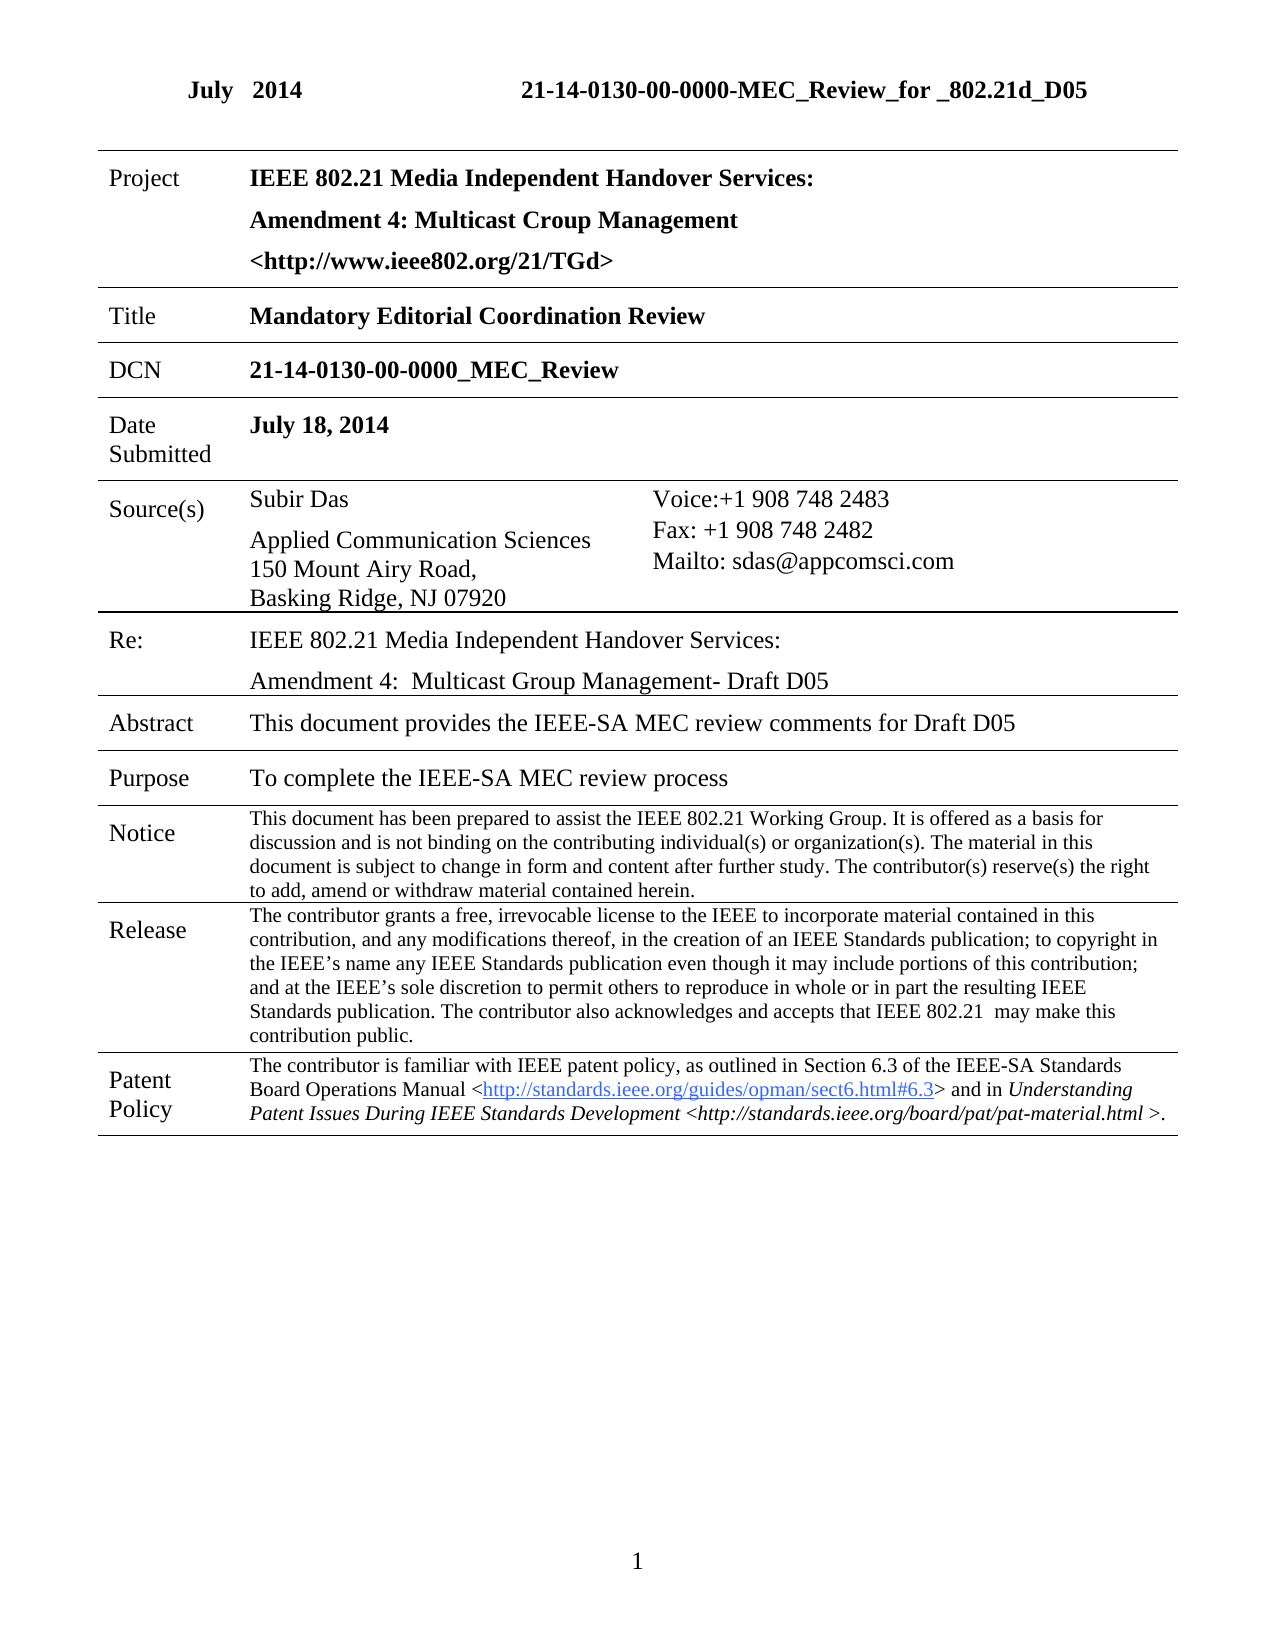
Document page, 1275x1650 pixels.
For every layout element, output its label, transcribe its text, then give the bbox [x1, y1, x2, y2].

table_cell IEEE 802.21 Media Independent Handover Services: Amendment 4: Multicast Group Management- Draft D05 [238, 613, 1177, 695]
table_cell July 18, 2014 [238, 398, 1177, 480]
table_cell Notice [98, 806, 238, 902]
table_cell The contributor is familiar with IEEE patent policy, as outlined in Section 6.3 of the IEEE-SA Standards Board Operations Manual <http://standards.ieee.org/guides/opman/sect6.html#6.3> and in Understanding Patent Issues During IEEE Standards Development <http://standards.ieee.org/board/pat/pat-material.html >. [238, 1053, 1177, 1135]
table_cell Date Submitted [98, 398, 238, 480]
table_cell Title [98, 288, 238, 342]
table_cell Patent Policy [98, 1053, 238, 1135]
table_cell Mandatory Editorial Coordination Review [238, 288, 1177, 342]
table_cell This document provides the IEEE-SA MEC review comments for Draft D05 [238, 696, 1177, 750]
table_cell DCN [98, 343, 238, 397]
table_cell To complete the IEEE-SA MEC review process [238, 751, 1177, 804]
table_cell Abstract [98, 696, 238, 750]
table_cell Subir Das Applied Communication Sciences 150 Mount Airy Road, Basking Ridge, NJ 07920 [238, 481, 641, 611]
table_cell The contributor grants a free, irrevocable license to the IEEE to incorporate material contained in this contribution, and any modifications thereof, in the creation of an IEEE Standards publication; to copyright in the IEEE’s name any IEEE Standards publication even though it may include portions of this contribution; and at the IEEE’s sole discretion to permit others to reproduce in whole or in part the resulting IEEE Standards publication. The contributor also acknowledges and accepts that IEEE 802.21 may make this contribution public. [238, 903, 1177, 1052]
table_cell This document has been prepared to assist the IEEE 802.21 Working Group. It is offered as a basis for discussion and is not binding on the contributing individual(s) or organization(s). The material in this document is subject to change in form and content after further study. The contributor(s) reserve(s) the right to add, amend or withdraw material contained herein. [238, 806, 1177, 902]
table_cell 21-14-0130-00-0000_MEC_Review [238, 343, 1177, 397]
table_cell Re: [98, 613, 238, 695]
table_cell Voice:+1 908 748 2483 Fax: +1 908 748 2482 Mailto: sdas@appcomsci.com [641, 481, 1177, 611]
table_header Project [98, 151, 238, 287]
table_cell Release [98, 903, 238, 1052]
table_cell Purpose [98, 751, 238, 804]
table_header IEEE 802.21 Media Independent Handover Services: Amendment 4: Multicast Croup Management <http://www.ieee802.org/21/TGd> [238, 151, 1177, 287]
table_cell Source(s) [98, 481, 238, 611]
